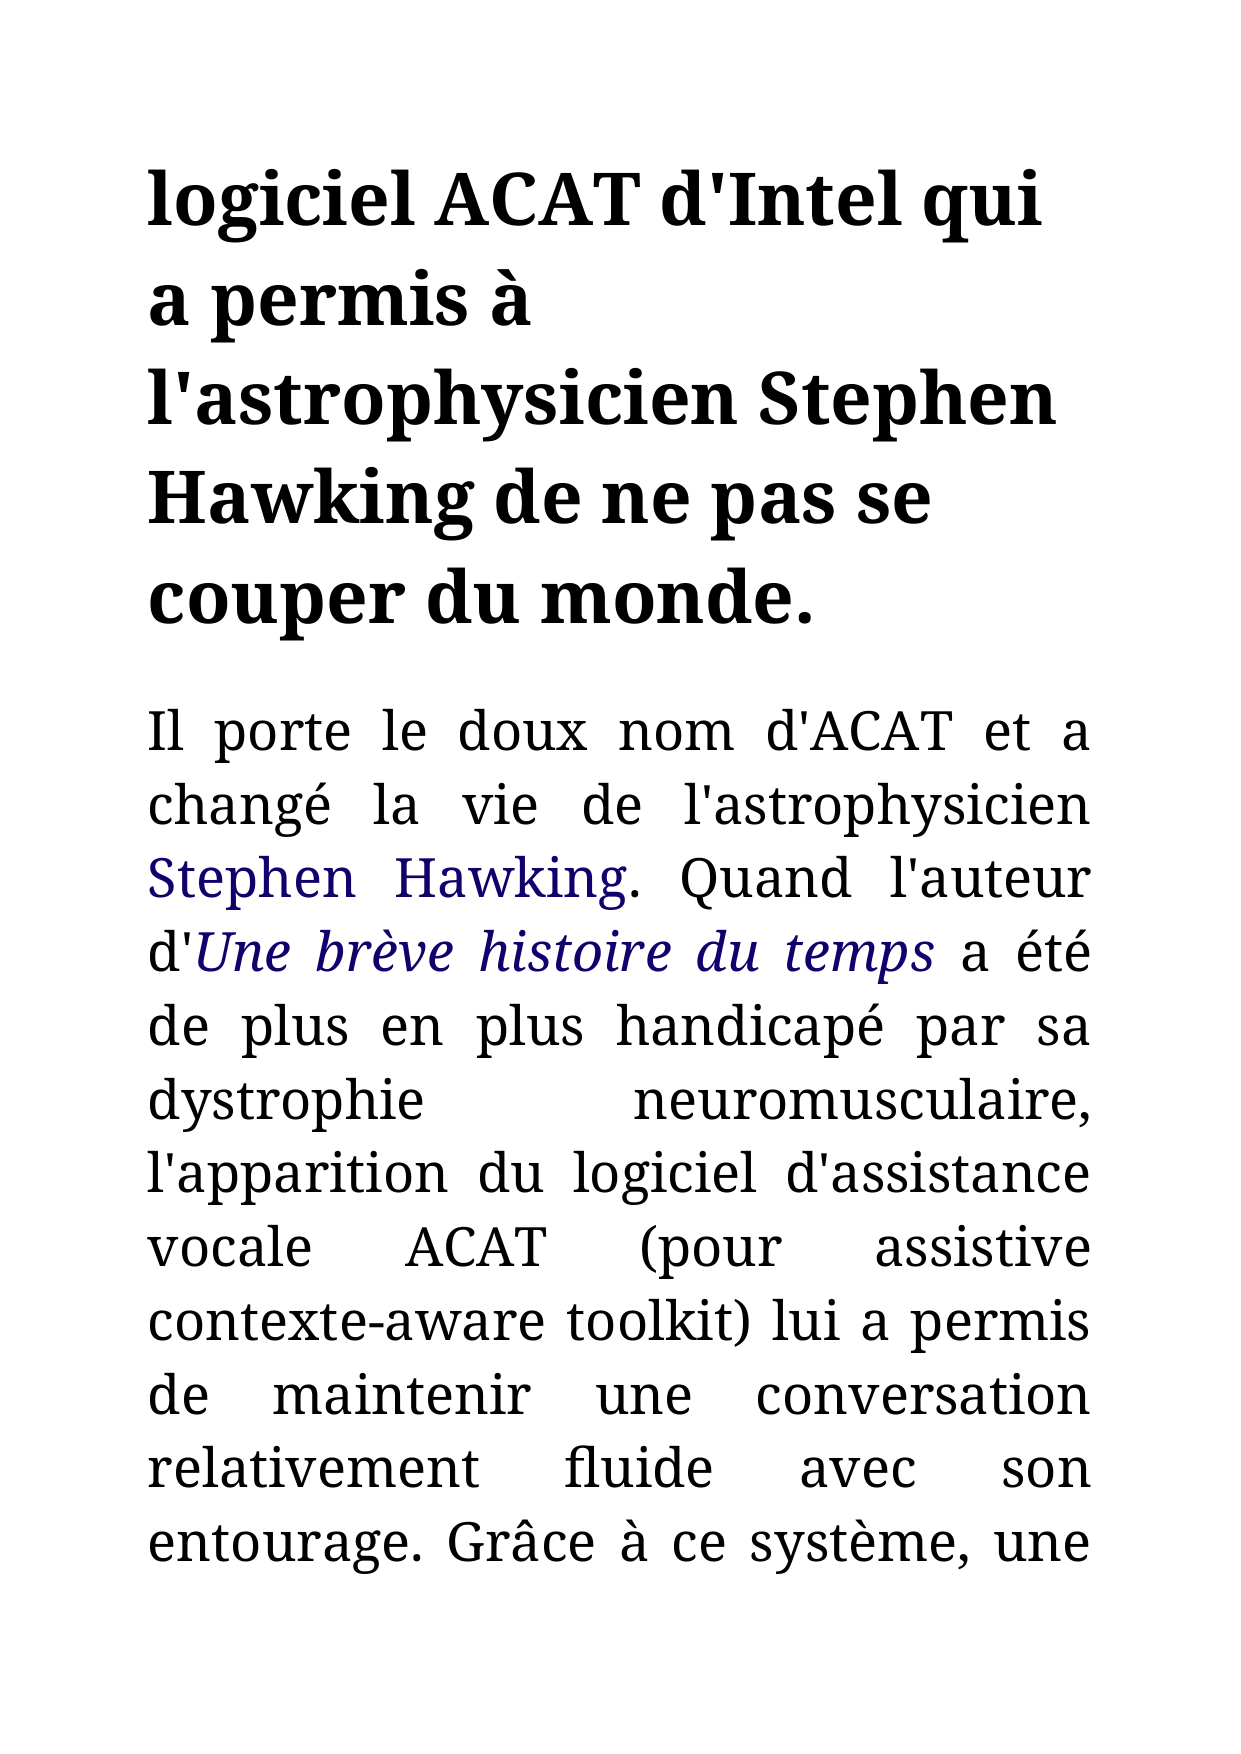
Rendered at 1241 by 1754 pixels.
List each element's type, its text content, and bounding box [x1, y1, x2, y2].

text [148, 692, 1092, 1577]
text logiciel ACAT d'Intel qui a permis à l'astrophysicien Stephen Hawking de ne pas se couper du monde. [148, 148, 1092, 644]
